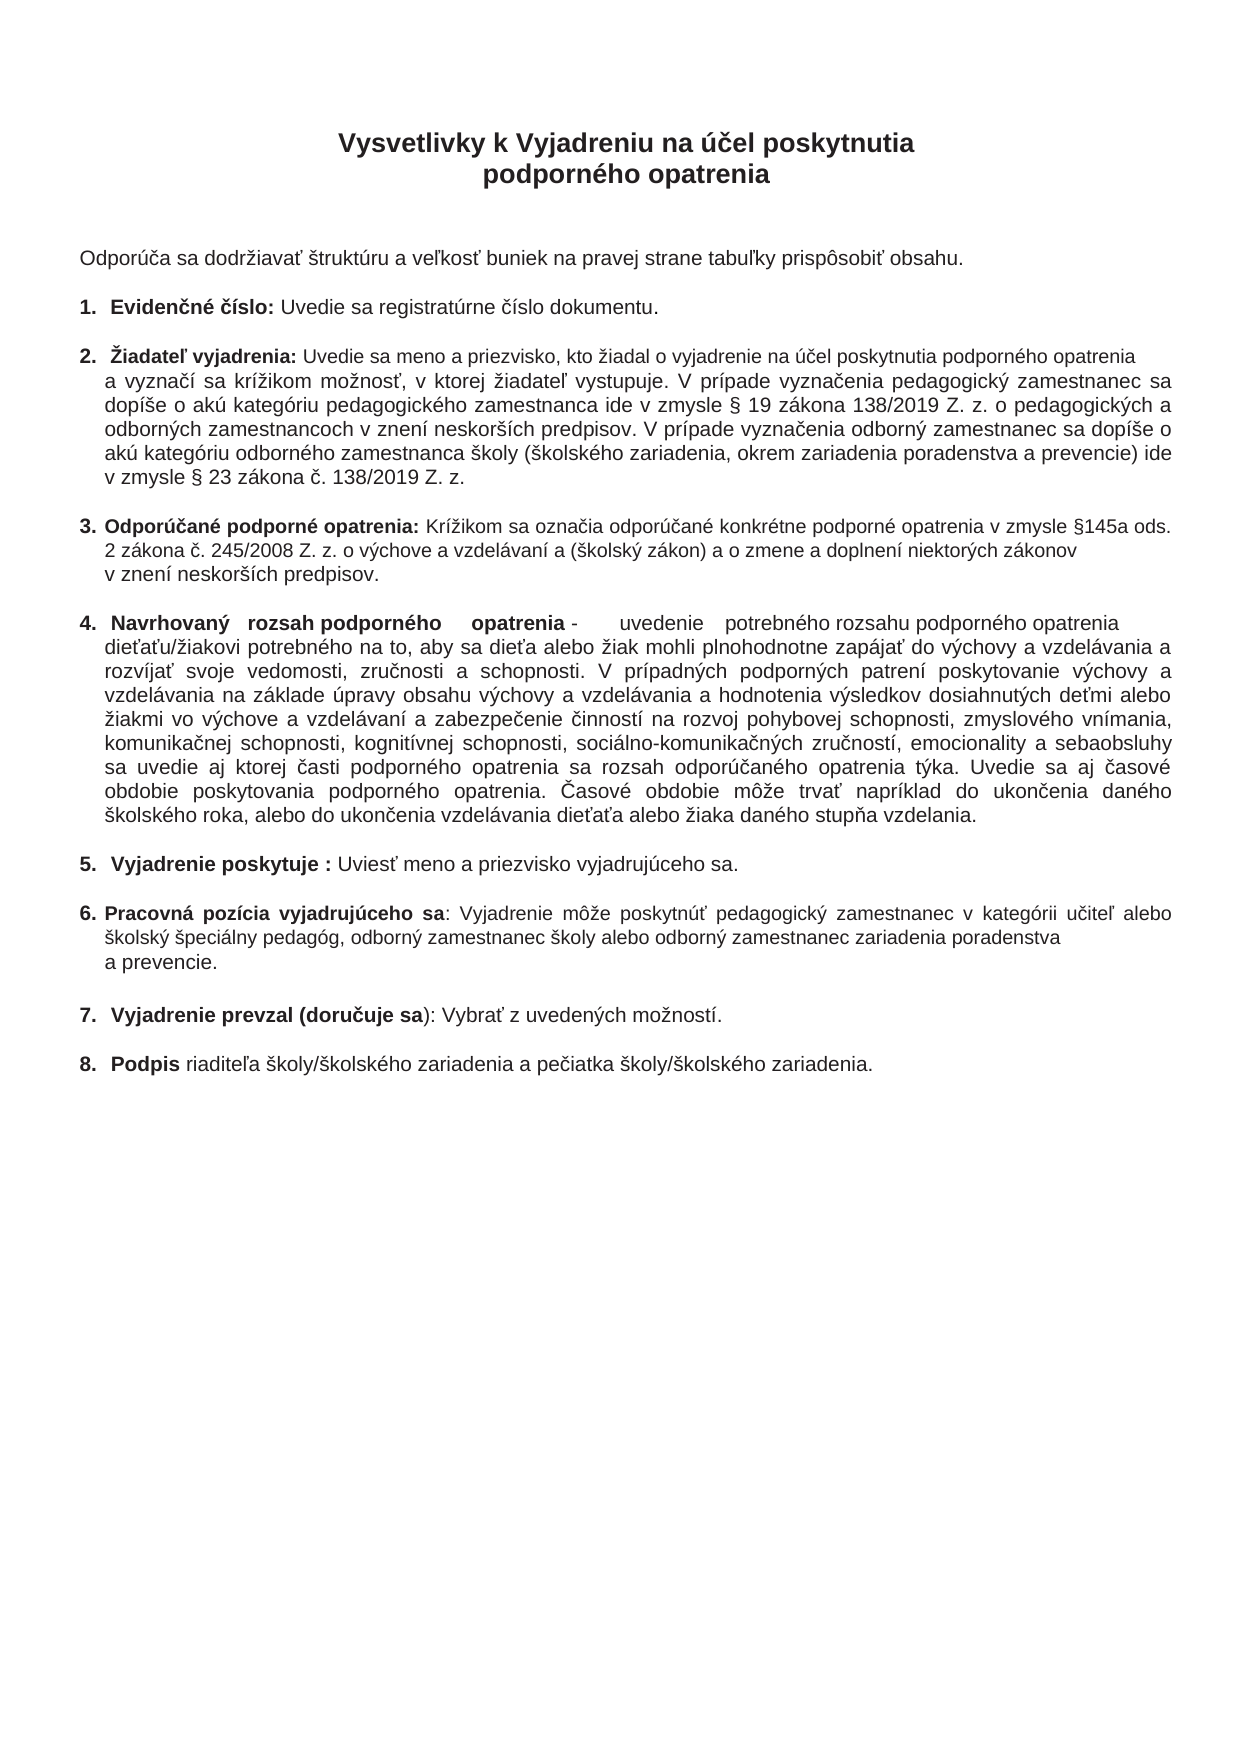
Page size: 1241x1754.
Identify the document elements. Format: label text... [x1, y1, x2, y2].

list Odporúčané podporné opatrenia: Krížikom sa označia odporúčané konkrétne podporné opatrenia v zmysle §145a ods. 2 zákona č. 245/2008 Z. z. o výchove a vzdelávaní a (školský zákon) a o zmene a doplnení niektorých zákonov [79, 513, 1173, 561]
list Žiadateľ vyjadrenia: Uvedie sa meno a priezvisko, kto žiadal o vyjadrenie na účel poskytnutia podporného opatrenia [79, 343, 1173, 367]
list Pracovná pozícia vyjadrujúceho sa: Vyjadrenie môže poskytnúť pedagogický zamestnanec v kategórii učiteľ alebo školský špeciálny pedagóg, odborný zamestnanec školy alebo odborný zamestnanec zariadenia poradenstva [79, 901, 1173, 948]
list Navrhovaný rozsah podporného opatrenia - uvedenie potrebného rozsahu podporného opatrenia [79, 611, 1173, 635]
text a vyznačí sa krížikom možnosť, v ktorej žiadateľ vystupuje. V prípade vyznačenia pedagogický zamestnanec sa dopíše o akú kategóriu pedagogického zamestnanca ide v zmysle § 19 zákona 138/2019 Z. z. o pedagogických a odborných zamestnancoch v znení neskorších predpisov. V prípade vyznačenia odborný zamestnanec sa dopíše o akú kategóriu odborného zamestnanca školy (školského zariadenia, okrem zariadenia poradenstva a prevencie) ide v zmysle § 23 zákona č. 138/2019 Z. z. [104, 369, 1173, 488]
text dieťaťu/žiakovi potrebného na to, aby sa dieťa alebo žiak mohli plnohodnotne zapájať do výchovy a vzdelávania a rozvíjať svoje vedomosti, zručnosti a schopnosti. V prípadných podporných patrení poskytovanie výchovy a vzdelávania na základe úpravy obsahu výchovy a vzdelávania a hodnotenia výsledkov dosiahnutých deťmi alebo žiakmi vo výchove a vzdelávaní a zabezpečenie činností na rozvoj pohybovej schopnosti, zmyslového vnímania, komunikačnej schopnosti, kognitívnej schopnosti, sociálno-komunikačných zručností, emocionality a sebaobsluhy sa uvedie aj ktorej časti podporného opatrenia sa rozsah odporúčaného opatrenia týka. Uvedie sa aj časové obdobie poskytovania podporného opatrenia. Časové obdobie môže trvať napríklad do ukončenia daného školského roka, alebo do ukončenia vzdelávania dieťaťa alebo žiaka daného stupňa vzdelania. [104, 635, 1173, 827]
list Vyjadrenie poskytuje : Uviesť meno a priezvisko vyjadrujúceho sa. [79, 852, 1173, 876]
list Podpis riaditeľa školy/školského zariadenia a pečiatka školy/školského zariadenia. [79, 1052, 1173, 1076]
text v znení neskorších predpisov. [79, 562, 1173, 586]
text Vysvetlivky k Vyjadreniu na účel poskytnutia podporného opatrenia [79, 127, 1173, 189]
list Vyjadrenie prevzal (doručuje sa): Vybrať z uvedených možností. [79, 1003, 1173, 1027]
text Odporúča sa dodržiavať štruktúru a veľkosť buniek na pravej strane tabuľky prispôsobiť obsahu. [79, 246, 1173, 269]
text a prevencie. [79, 949, 1173, 973]
list Evidenčné číslo: Uvedie sa registratúrne číslo dokumentu. [79, 294, 1173, 318]
